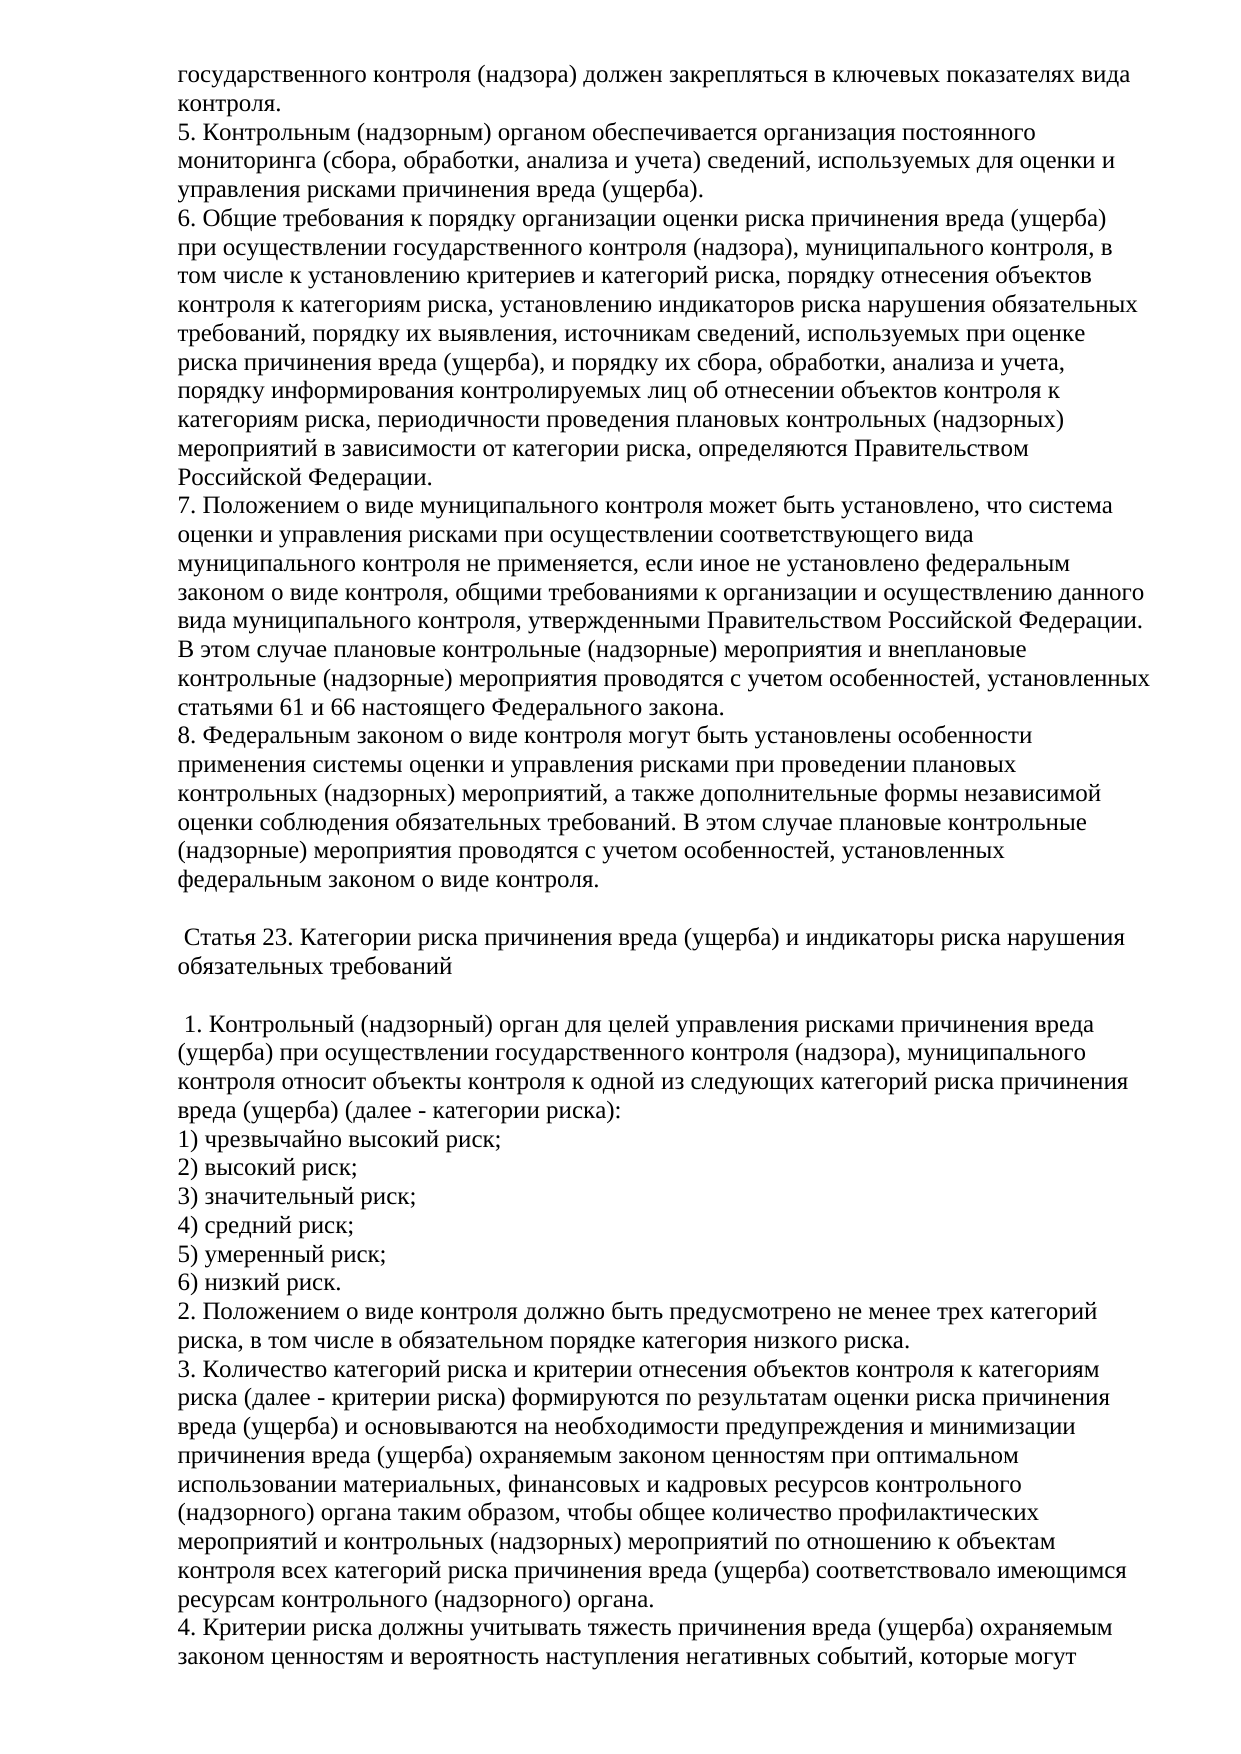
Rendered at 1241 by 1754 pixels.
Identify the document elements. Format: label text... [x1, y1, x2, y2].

text 3. Количество категорий риска и критерии отнесения объектов контроля к категориям риска (далее - критерии риска) формируются по результатам оценки риска причинения вреда (ущерба) и основываются на необходимости предупреждения и минимизации причинения вреда (ущерба) охраняемым законом ценностям при оптимальном использовании материальных, финансовых и кадровых ресурсов контрольного (надзорного) органа таким образом, чтобы общее количество профилактических мероприятий и контрольных (надзорных) мероприятий по отношению к объектам контроля всех категорий риска причинения вреда (ущерба) соответствовало имеющимся ресурсам контрольного (надзорного) органа. [177, 1354, 1152, 1612]
text 5) умеренный риск; [177, 1239, 1152, 1267]
text 3) значительный риск; [177, 1181, 1152, 1210]
text 4) средний риск; [177, 1210, 1152, 1239]
text 5. Контрольным (надзорным) органом обеспечивается организация постоянного мониторинга (сбора, обработки, анализа и учета) сведений, используемых для оценки и управления рисками причинения вреда (ущерба). [177, 117, 1152, 203]
text 8. Федеральным законом о виде контроля могут быть установлены особенности применения системы оценки и управления рисками при проведении плановых контрольных (надзорных) мероприятий, а также дополнительные формы независимой оценки соблюдения обязательных требований. В этом случае плановые контрольные (надзорные) мероприятия проводятся с учетом особенностей, установленных федеральным законом о виде контроля. [177, 720, 1152, 893]
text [177, 1612, 1152, 1670]
text 1. Контрольный (надзорный) орган для целей управления рисками причинения вреда (ущерба) при осуществлении государственного контроля (надзора), муниципального контроля относит объекты контроля к одной из следующих категорий риска причинения вреда (ущерба) (далее - категории риска): [177, 1009, 1152, 1124]
text 6) низкий риск. [177, 1267, 1152, 1296]
text 6. Общие требования к порядку организации оценки риска причинения вреда (ущерба) при осуществлении государственного контроля (надзора), муниципального контроля, в том числе к установлению критериев и категорий риска, порядку отнесения объектов контроля к категориям риска, установлению индикаторов риска нарушения обязательных требований, порядку их выявления, источникам сведений, используемых при оценке риска причинения вреда (ущерба), и порядку их сбора, обработки, анализа и учета, порядку информирования контролируемых лиц об отнесении объектов контроля к категориям риска, периодичности проведения плановых контрольных (надзорных) мероприятий в зависимости от категории риска, определяются Правительством Российской Федерации. [177, 203, 1152, 490]
text 1) чрезвычайно высокий риск; [177, 1124, 1152, 1152]
text 2. Положением о виде контроля должно быть предусмотрено не менее трех категорий риска, в том числе в обязательном порядке категория низкого риска. [177, 1296, 1152, 1354]
text Статья 23. Категории риска причинения вреда (ущерба) и индикаторы риска нарушения обязательных требований [177, 922, 1152, 979]
text 2) высокий риск; [177, 1152, 1152, 1181]
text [177, 59, 1152, 117]
text 7. Положением о виде муниципального контроля может быть установлено, что система оценки и управления рисками при осуществлении соответствующего вида муниципального контроля не применяется, если иное не установлено федеральным законом о виде контроля, общими требованиями к организации и осуществлению данного вида муниципального контроля, утвержденными Правительством Российской Федерации. В этом случае плановые контрольные (надзорные) мероприятия и внеплановые контрольные (надзорные) мероприятия проводятся с учетом особенностей, установленных статьями 61 и 66 настоящего Федерального закона. [177, 490, 1152, 720]
